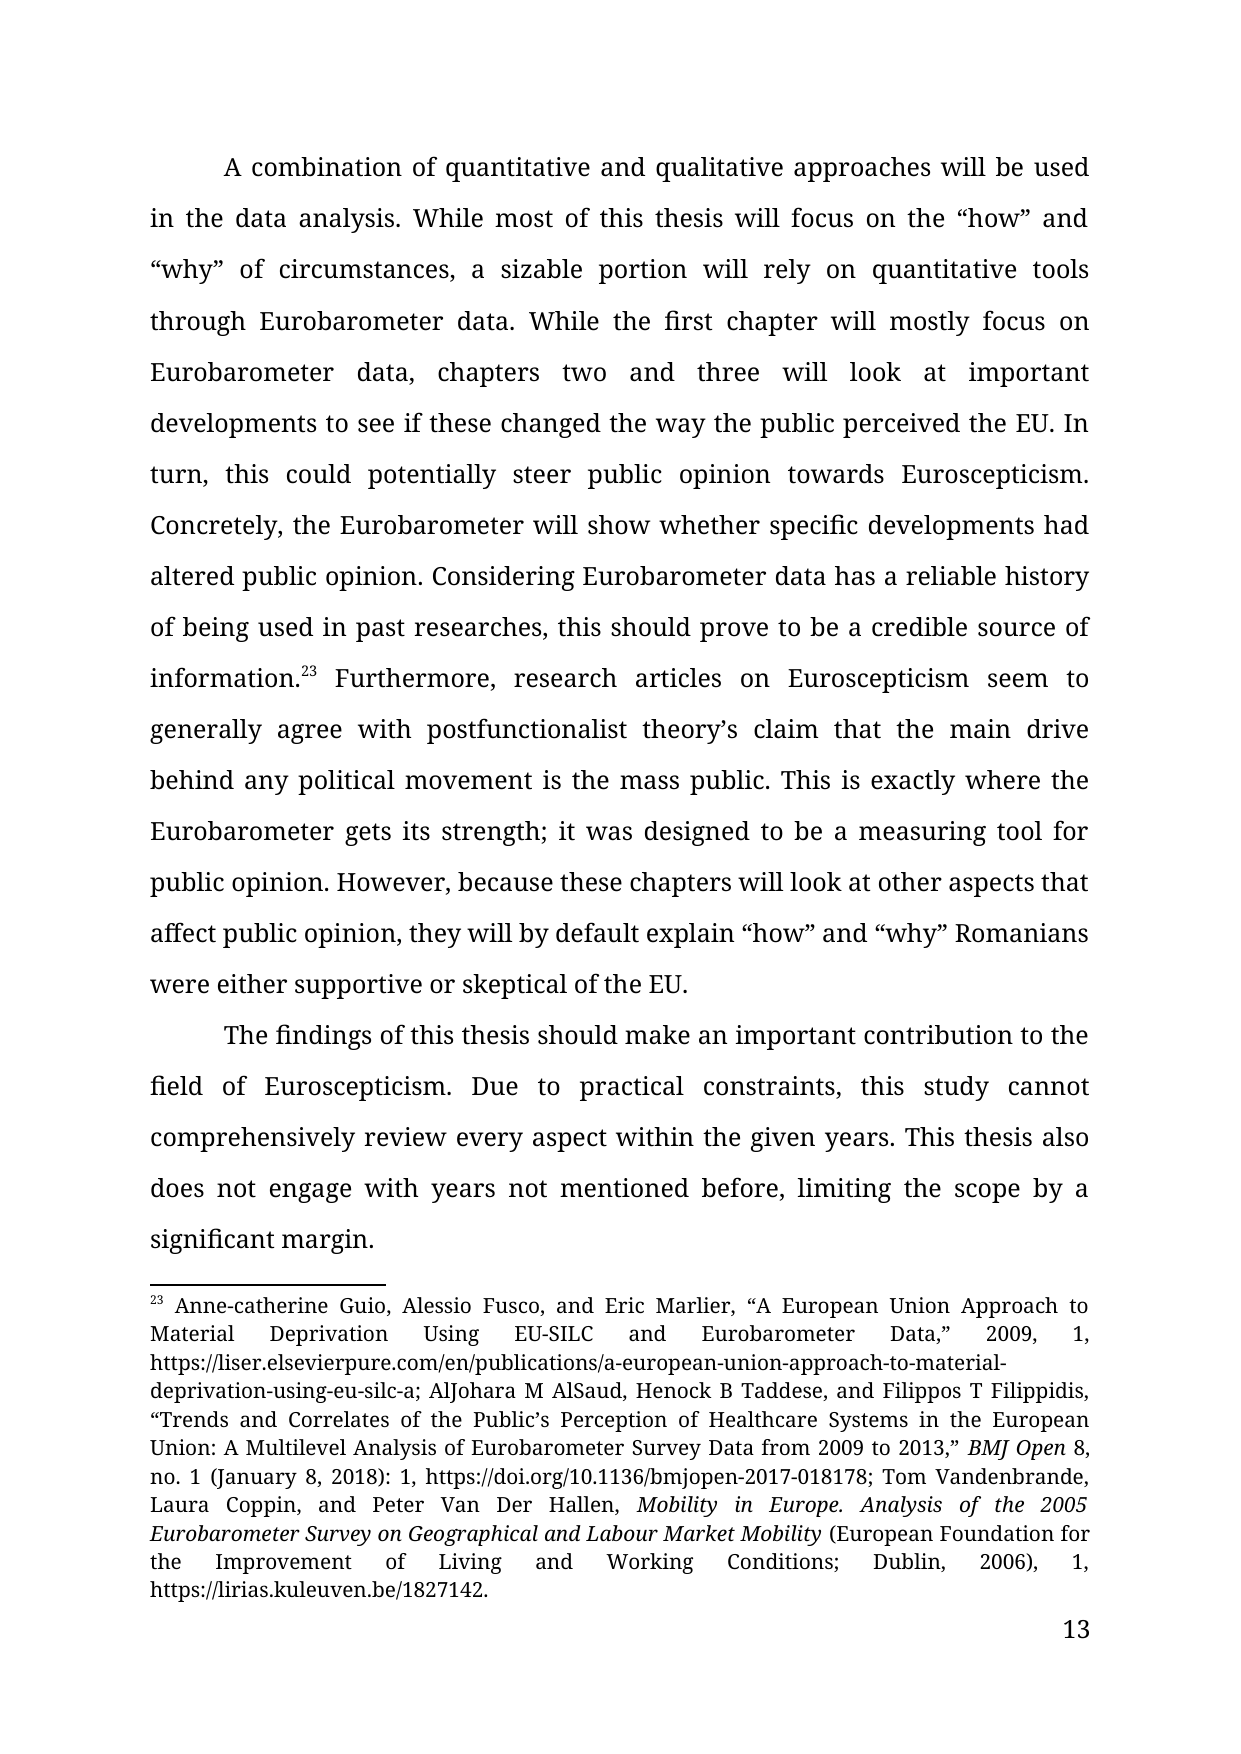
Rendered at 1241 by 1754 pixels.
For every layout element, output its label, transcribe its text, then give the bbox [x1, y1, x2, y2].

text A combination of quantitative and qualitative approaches will be used in the data analysis. While most of this thesis will focus on the “how” and “why” of circumstances, a sizable portion will rely on quantitative tools through Eurobarometer data. While the first chapter will mostly focus on Eurobarometer data, chapters two and three will look at important developments to see if these changed the way the public perceived the EU. In turn, this could potentially steer public opinion towards Euroscepticism. Concretely, the Eurobarometer will show whether specific developments had altered public opinion. Considering Eurobarometer data has a reliable history of being used in past researches, this should prove to be a credible source of information. Furthermore, research articles on Euroscepticism seem to generally agree with postfunctionalist theory’s claim that the main drive behind any political movement is the mass public. This is exactly where the Eurobarometer gets its strength; it was designed to be a measuring tool for public opinion. However, because these chapters will look at other aspects that affect public opinion, they will by default explain “how” and “why” Romanians were either supportive or skeptical of the EU. [150, 150, 1090, 1001]
text The findings of this thesis should make an important contribution to the field of Euroscepticism. Due to practical constraints, this study cannot comprehensively review every aspect within the given years. This thesis also does not engage with years not mentioned before, limiting the scope by a significant margin. [150, 1018, 1090, 1256]
